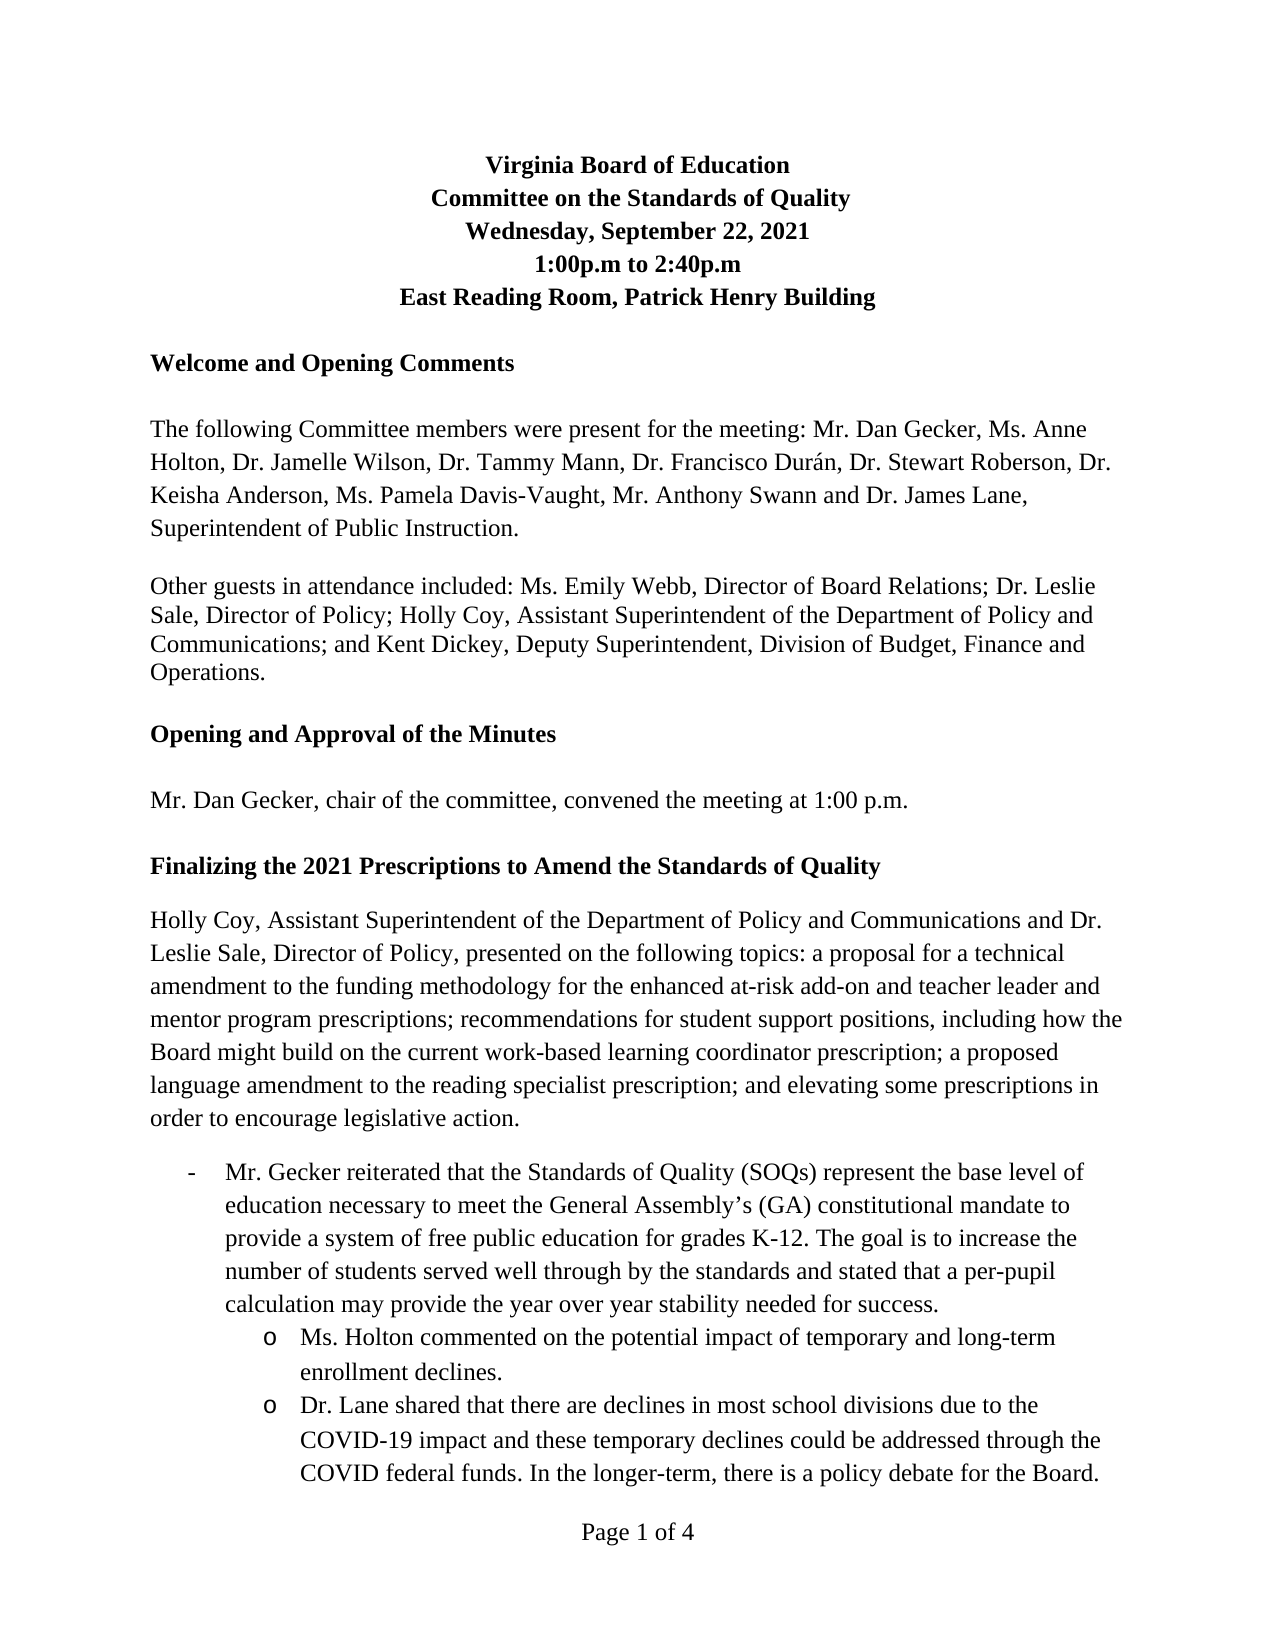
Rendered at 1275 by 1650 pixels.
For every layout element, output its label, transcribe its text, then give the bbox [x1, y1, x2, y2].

subtitle Welcome and Opening Comments [150, 348, 1125, 377]
text Other guests in attendance included: Ms. Emily Webb, Director of Board Relations; Dr. Leslie Sale, Director of Policy; Holly Coy, Assistant Superintendent of the Department of Policy and Communications; and Kent Dickey, Deputy Superintendent, Division of Budget, Finance and Operations. [150, 571, 1125, 686]
subtitle Opening and Approval of the Minutes [150, 719, 1125, 748]
text 1:00p.m to 2:40p.m [150, 249, 1125, 278]
list Ms. Holton commented on the potential impact of temporary and long-term enrollment declines. [262, 1322, 1125, 1386]
text Finalizing the 2021 Prescriptions to Amend the Standards of Quality [150, 851, 1125, 880]
text Holly Coy, Assistant Superintendent of the Department of Policy and Communications and Dr. Leslie Sale, Director of Policy, presented on the following topics: a proposal for a technical amendment to the funding methodology for the enhanced at-risk add-on and teacher leader and mentor program prescriptions; recommendations for student support positions, including how the Board might build on the current work-based learning coordinator prescription; a proposed language amendment to the reading specialist prescription; and elevating some prescriptions in order to encourage legislative action. [150, 905, 1125, 1132]
text Mr. Dan Gecker, chair of the committee, convened the meeting at 1:00 p.m. [150, 785, 1125, 814]
text Wednesday, September 22, 2021 [150, 216, 1125, 245]
subtitle Virginia Board of Education Committee on the Standards of Quality [150, 150, 1125, 212]
text The following Committee members were present for the meeting: Mr. Dan Gecker, Ms. Anne Holton, Dr. Jamelle Wilson, Dr. Tammy Mann, Dr. Francisco Durán, Dr. Stewart Roberson, Dr. Keisha Anderson, Ms. Pamela Davis-Vaught, Mr. Anthony Swann and Dr. James Lane, Superintendent of Public Instruction. [150, 414, 1125, 542]
text East Reading Room, Patrick Henry Building [150, 282, 1125, 311]
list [262, 1390, 1125, 1487]
list Mr. Gecker reiterated that the Standards of Quality (SOQs) represent the base level of education necessary to meet the General Assembly’s (GA) constitutional mandate to provide a system of free public education for grades K-12. The goal is to increase the number of students served well through by the standards and stated that a per-pupil calculation may provide the year over year stability needed for success. [187, 1157, 1125, 1318]
